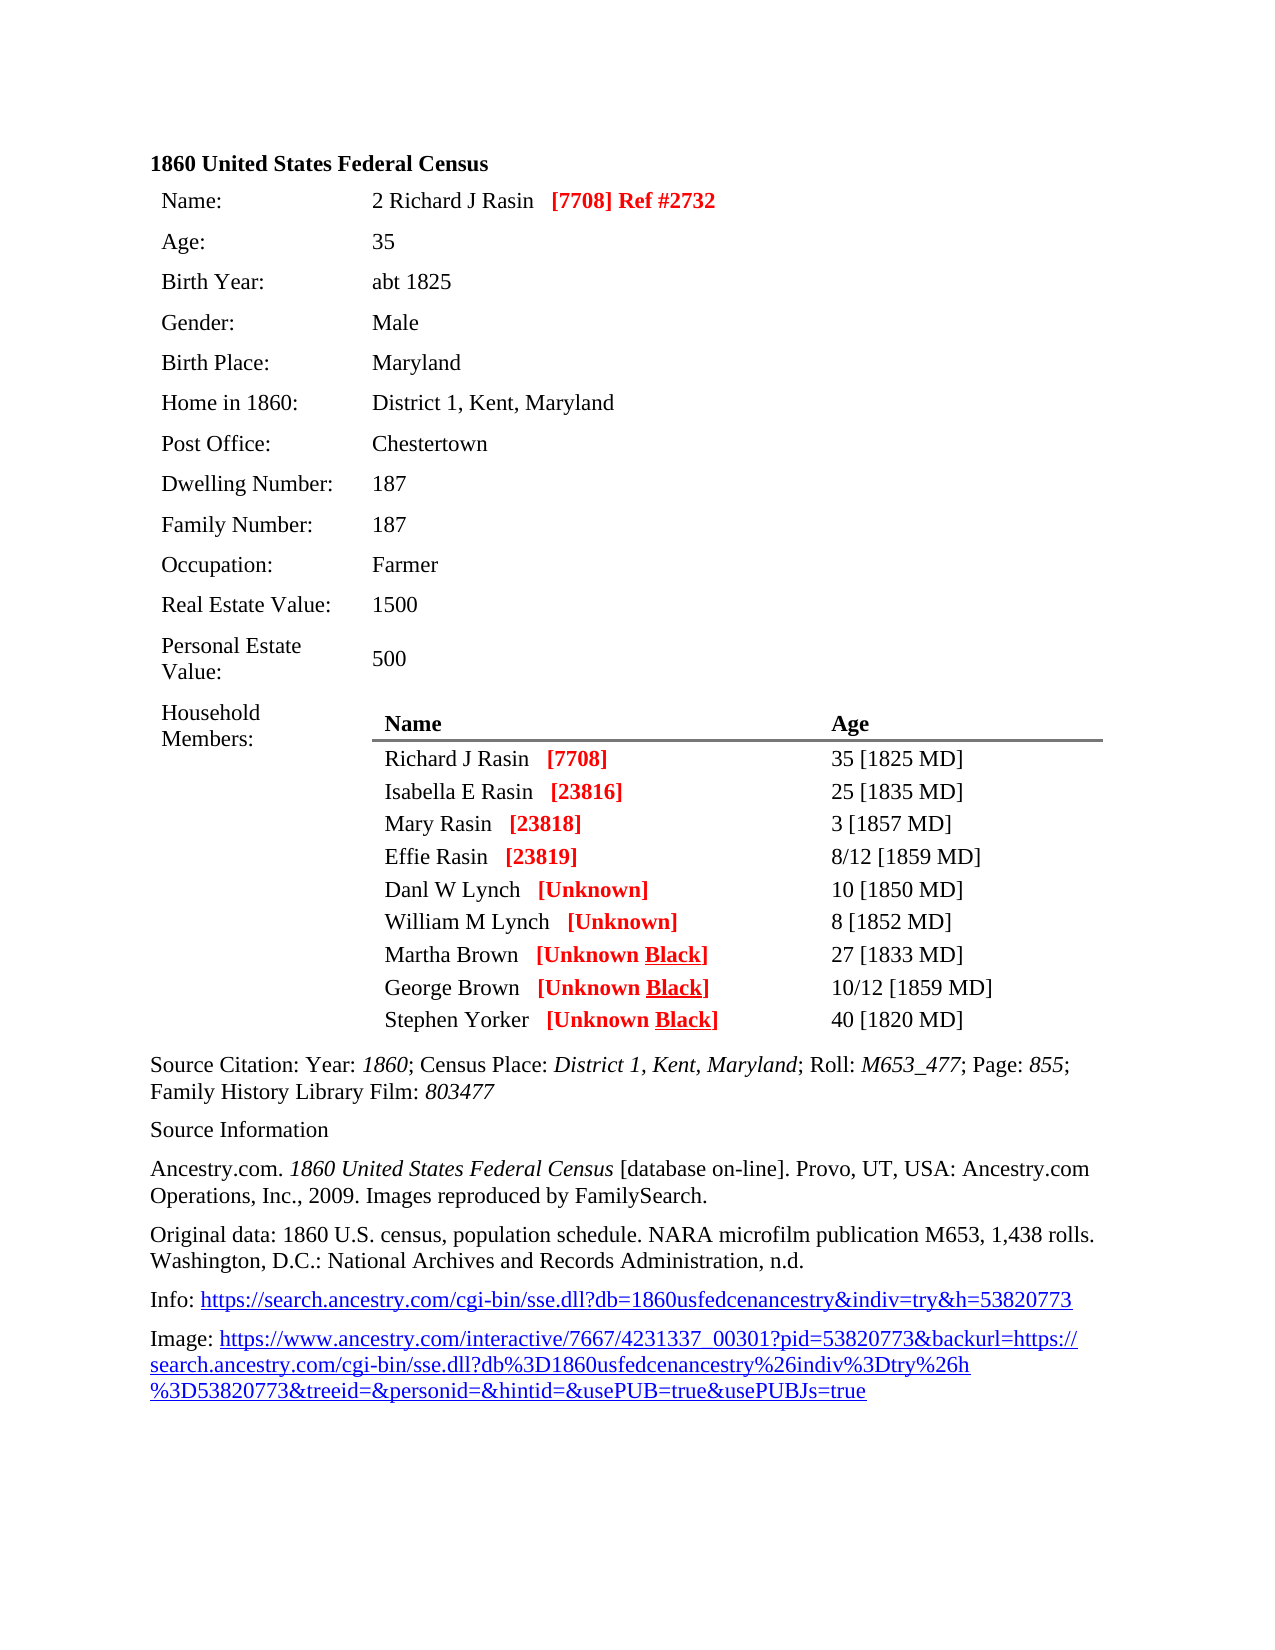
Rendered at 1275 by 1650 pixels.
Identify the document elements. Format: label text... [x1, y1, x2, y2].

table_cell 187 [359, 500, 1116, 540]
table_cell Age: [149, 217, 359, 257]
text Source Information [150, 1117, 1125, 1143]
table_cell 1500 [359, 581, 1116, 621]
text 1860 United States Federal Census [150, 150, 1125, 176]
table_cell Home in 1860: [149, 379, 359, 419]
table_cell Chestertown [359, 419, 1116, 459]
table_cell Farmer [359, 540, 1116, 581]
table_cell Male [359, 298, 1116, 338]
table_cell Birth Year: [149, 257, 359, 298]
table_cell 187 [359, 459, 1116, 500]
text Ancestry.com. 1860 United States Federal Census [database on-line]. Provo, UT, USA: Ancestry.com Operations, Inc., 2009. Images reproduced by FamilySearch. [150, 1155, 1125, 1208]
table_cell Household Members: [149, 688, 359, 1039]
text Source Citation: Year: 1860; Census Place: District 1, Kent, Maryland; Roll: M653_477; Page: 855; Family History Library Film: 803477 [150, 1051, 1125, 1104]
table_cell Dwelling Number: [149, 459, 359, 500]
table_cell District 1, Kent, Maryland [359, 379, 1116, 419]
text Info: https://search.ancestry.com/cgi-bin/sse.dll?db=1860usfedcenancestry&indiv=try&h=53820773 [150, 1286, 1125, 1312]
table_header 2 Richard J Rasin [7708] Ref #2732 [359, 176, 1116, 217]
table_cell abt 1825 [359, 257, 1116, 298]
text Image: https://www.ancestry.com/interactive/7667/4231337_00301?pid=53820773&backurl=https://search.ancestry.com/cgi-bin/sse.dll?db%3D1860usfedcenancestry%26indiv%3Dtry%26h%3D53820773&treeid=&personid=&hintid=&usePUB=true&usePUBJs=true [150, 1325, 1125, 1404]
table_cell 500 [359, 621, 1116, 688]
table_cell Occupation: [149, 540, 359, 581]
table_cell [359, 688, 1116, 1039]
table_cell Family Number: [149, 500, 359, 540]
text Original data: 1860 U.S. census, population schedule. NARA microfilm publication M653, 1,438 rolls. Washington, D.C.: National Archives and Records Administration, n.d. [150, 1221, 1125, 1273]
table_cell Birth Place: [149, 338, 359, 378]
table_cell Gender: [149, 298, 359, 338]
table_cell Maryland [359, 338, 1116, 378]
table_cell Personal Estate Value: [149, 621, 359, 688]
table_cell Real Estate Value: [149, 581, 359, 621]
table_header Name: [149, 176, 359, 217]
table_cell Post Office: [149, 419, 359, 459]
table_cell 35 [359, 217, 1116, 257]
